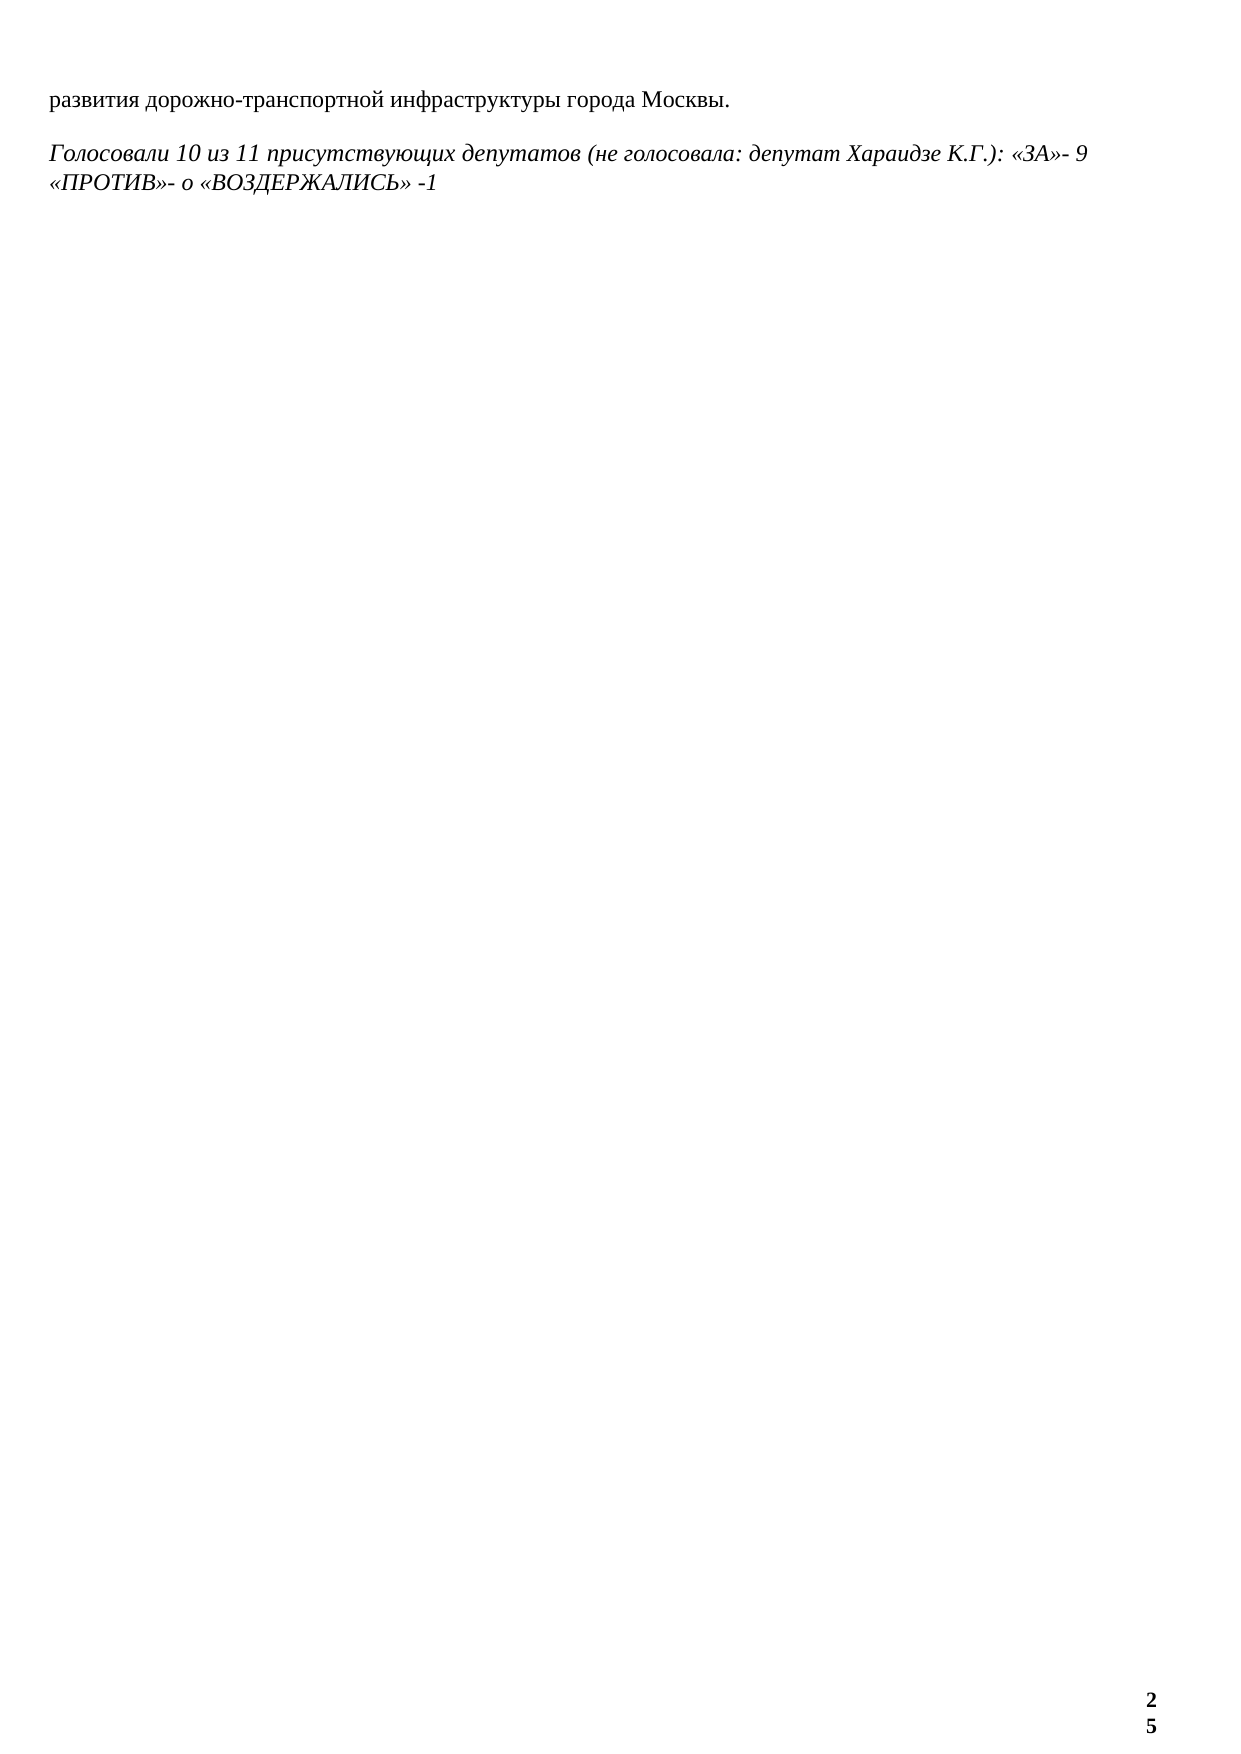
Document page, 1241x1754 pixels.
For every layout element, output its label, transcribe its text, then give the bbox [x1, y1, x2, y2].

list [49, 85, 1189, 114]
text Голосовали 10 из 11 присутствующих депутатов (не голосовала: депутат Хараидзе К.Г.): «ЗА»- 9 «ПРОТИВ»- о «ВОЗДЕРЖАЛИСЬ» -1 [49, 138, 1189, 196]
